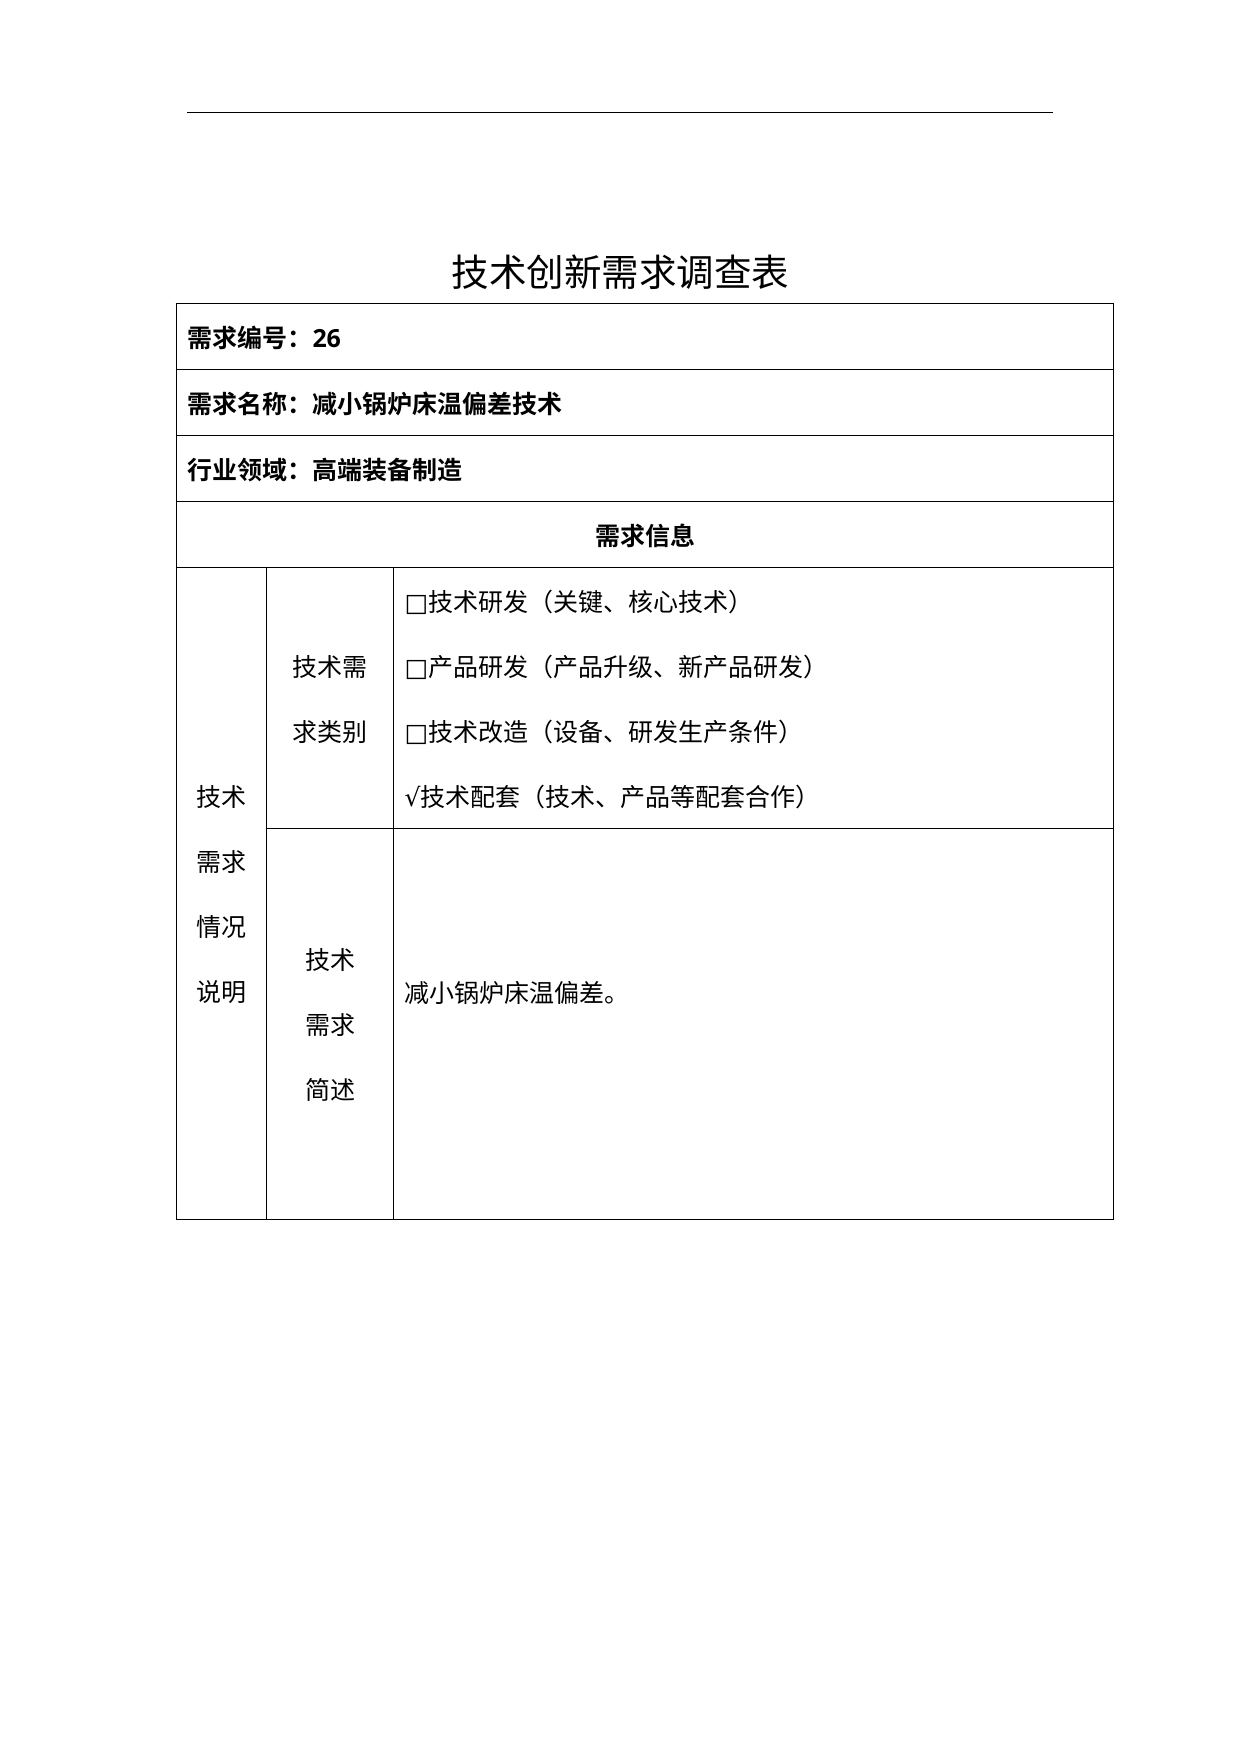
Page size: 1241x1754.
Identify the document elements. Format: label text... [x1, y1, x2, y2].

table_cell 需求信息 [177, 502, 1113, 567]
table_cell 技术需 求类别 [267, 568, 393, 828]
table_cell 技术 需求 简述 [267, 829, 393, 1219]
table_cell 减小锅炉床温偏差。 [394, 829, 1113, 1219]
table_cell □技术研发（关键、核心技术） □产品研发（产品升级、新产品研发） □技术改造（设备、研发生产条件） √技术配套（技术、产品等配套合作） [394, 568, 1113, 828]
table_cell 行业领域：高端装备制造 [177, 436, 1113, 501]
table_cell 需求名称：减小锅炉床温偏差技术 [177, 370, 1113, 435]
text 技术创新需求调查表 [187, 238, 1053, 303]
table_header 需求编号：26 [177, 304, 1113, 369]
table_cell 技术需求情况说明 [177, 568, 266, 1219]
